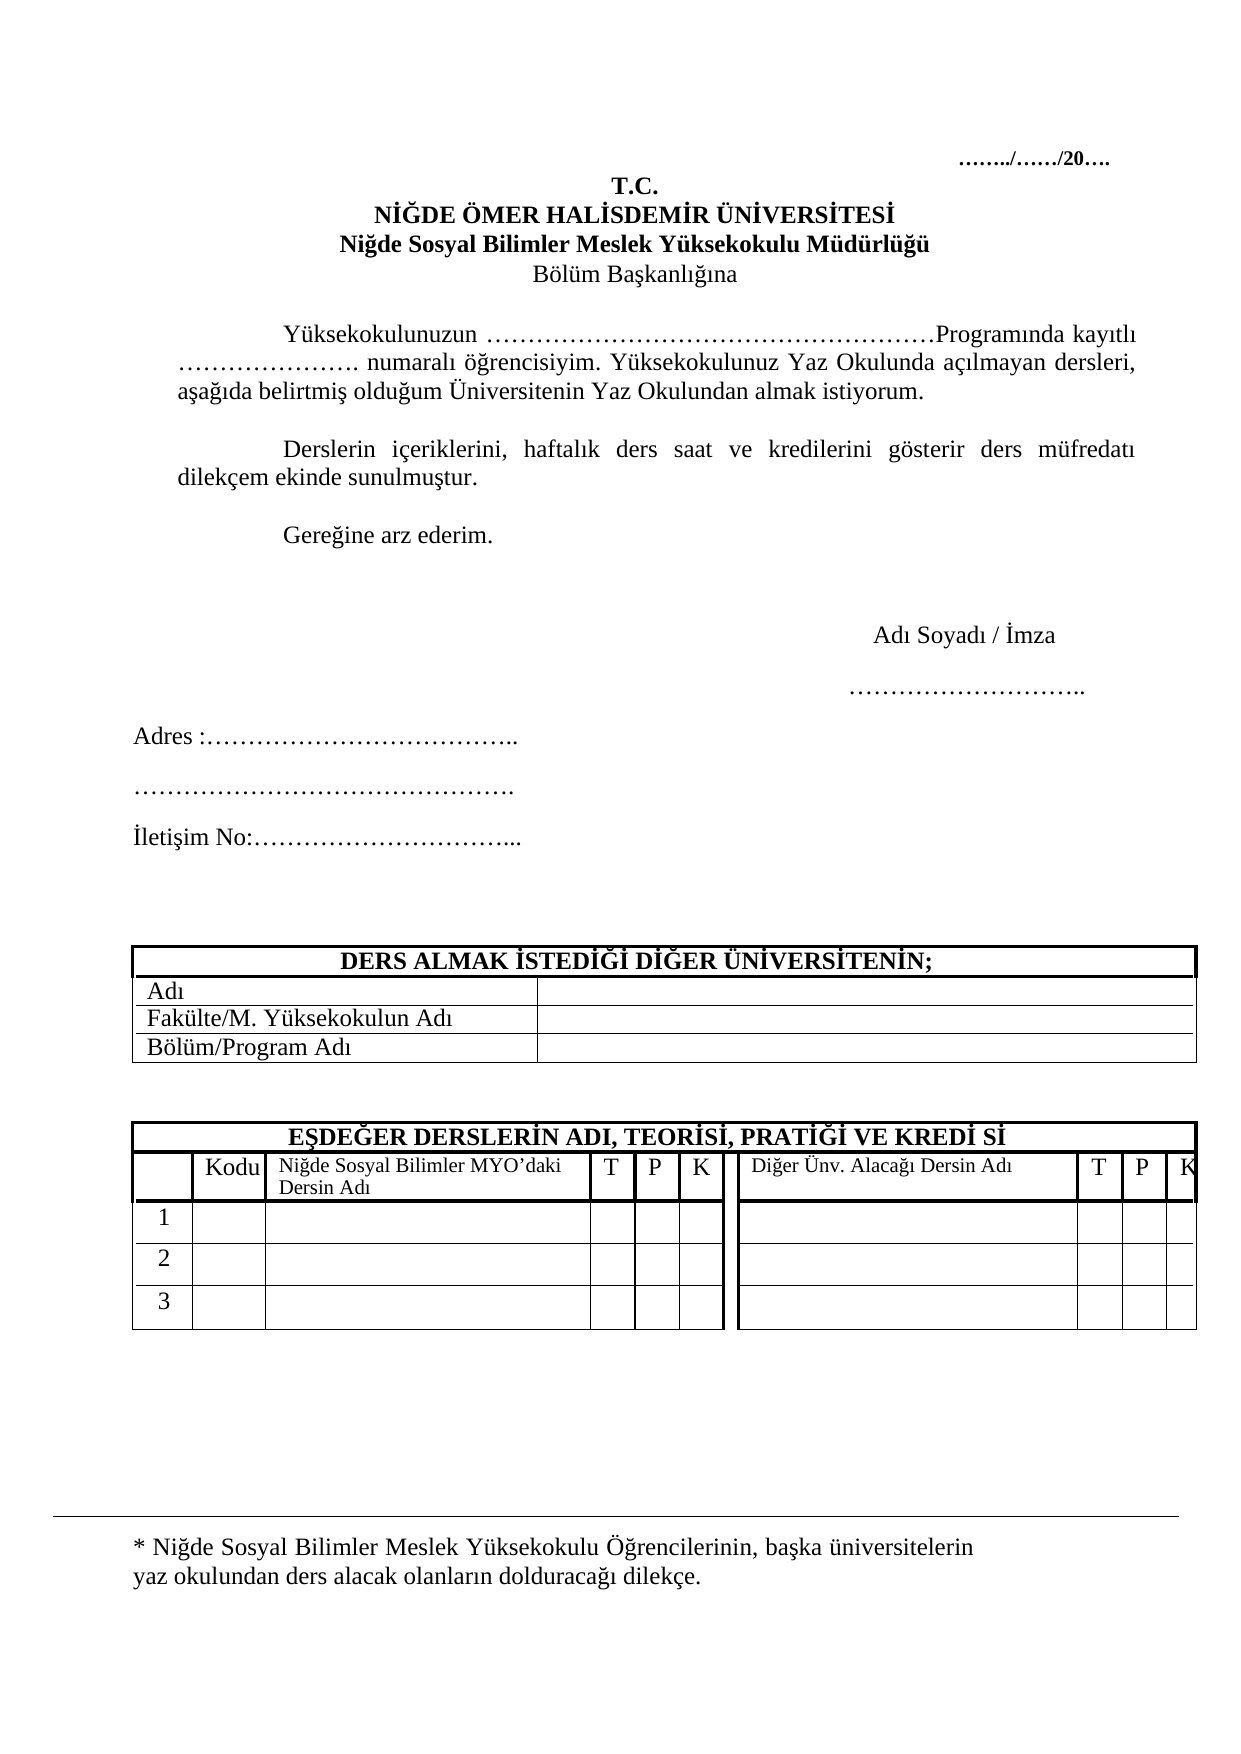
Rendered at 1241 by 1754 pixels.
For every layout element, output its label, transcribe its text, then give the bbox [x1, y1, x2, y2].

table_cell [266, 1286, 590, 1328]
text T.C. [133, 171, 1137, 200]
table_header DERS ALMAK İSTEDİĞİ DİĞER ÜNİVERSİTENİN; [134, 948, 1194, 974]
table_cell 3 [133, 1285, 192, 1328]
table_cell Fakülte/M. Yüksekokulun Adı [133, 1005, 537, 1033]
table_cell [1167, 1285, 1196, 1328]
table_cell [680, 1203, 722, 1242]
table_cell T [1079, 1154, 1121, 1199]
text Adı Soyadı / İmza [848, 621, 1137, 649]
text ……../……/20…. [958, 118, 1137, 170]
table_cell [1123, 1203, 1166, 1242]
table_cell Diğer Ünv. Alacağı Dersin Adı [740, 1154, 1076, 1199]
text ……………………….. [848, 671, 1137, 699]
table_cell Adı [133, 975, 537, 1004]
table_header EŞDEĞER DERSLERİN ADI, TEORİSİ, PRATİĞİ VE KREDİ Sİ [134, 1124, 1194, 1150]
text Niğde Sosyal Bilimler Meslek Yüksekokulu Müdürlüğü [133, 229, 1137, 258]
table_cell [193, 1203, 265, 1242]
table_cell [725, 1154, 737, 1328]
table_cell [740, 1244, 1077, 1285]
table_cell K [681, 1154, 722, 1199]
table_cell T [592, 1154, 633, 1199]
text Derslerin içeriklerini, haftalık ders saat ve kredilerini gösterir ders müfredatı dilekçem ekinde sunulmuştur. [133, 434, 1137, 491]
table_cell [636, 1203, 679, 1242]
text Gereğine arz ederim. [133, 520, 1137, 549]
table_cell [1123, 1244, 1166, 1285]
table_cell [636, 1244, 679, 1285]
text NİĞDE ÖMER HALİSDEMİR ÜNİVERSİTESİ [133, 200, 1137, 229]
table_cell [1167, 1199, 1196, 1242]
table_cell P [1124, 1154, 1165, 1199]
table_cell [680, 1286, 722, 1328]
table_cell [591, 1286, 634, 1328]
table_cell [1078, 1203, 1122, 1242]
table_cell K [1168, 1154, 1194, 1199]
text ………………………………………. [133, 771, 1137, 800]
table_cell [740, 1203, 1077, 1242]
text Yüksekokulunuzun ………………………………………………Programında kayıtlı …………………. numaralı öğrencisiyim. Yüksekokulunuz Yaz Okulunda açılmayan dersleri, aşağıda belirtmiş olduğum Üniversitenin Yaz Okulundan almak istiyorum. [133, 319, 1137, 405]
text İletişim No:…………………………... [133, 822, 1137, 851]
table_cell [266, 1203, 590, 1242]
text * Niğde Sosyal Bilimler Meslek Yüksekokulu Öğrencilerinin, başka üniversitelerin yaz okulundan ders alacak olanların dolduracağı dilekçe. [133, 1532, 975, 1589]
table_cell [538, 1005, 1196, 1033]
text Bölüm Başkanlığına [133, 259, 1137, 287]
table_cell Niğde Sosyal Bilimler MYO’daki Dersin Adı [267, 1154, 589, 1199]
table_cell [193, 1286, 265, 1328]
text Adres :……………………………….. [133, 721, 1137, 750]
table_cell [1167, 1243, 1196, 1285]
table_cell [1078, 1286, 1122, 1328]
table_cell [134, 1154, 191, 1199]
table_cell [1078, 1244, 1122, 1285]
table_cell Kodu [194, 1154, 264, 1199]
table_cell [266, 1244, 590, 1285]
table_cell [591, 1203, 634, 1242]
table_cell [1123, 1286, 1166, 1328]
table_cell [193, 1244, 265, 1285]
table_cell [538, 975, 1196, 1004]
table_cell [636, 1286, 679, 1328]
table_cell 1 [133, 1199, 192, 1242]
table_cell [538, 1033, 1196, 1062]
table_cell 2 [133, 1243, 192, 1285]
table_cell [680, 1244, 722, 1285]
table_cell Bölüm/Program Adı [133, 1033, 537, 1062]
table_cell [591, 1244, 634, 1285]
table_cell [740, 1286, 1077, 1328]
table_cell P [637, 1154, 678, 1199]
